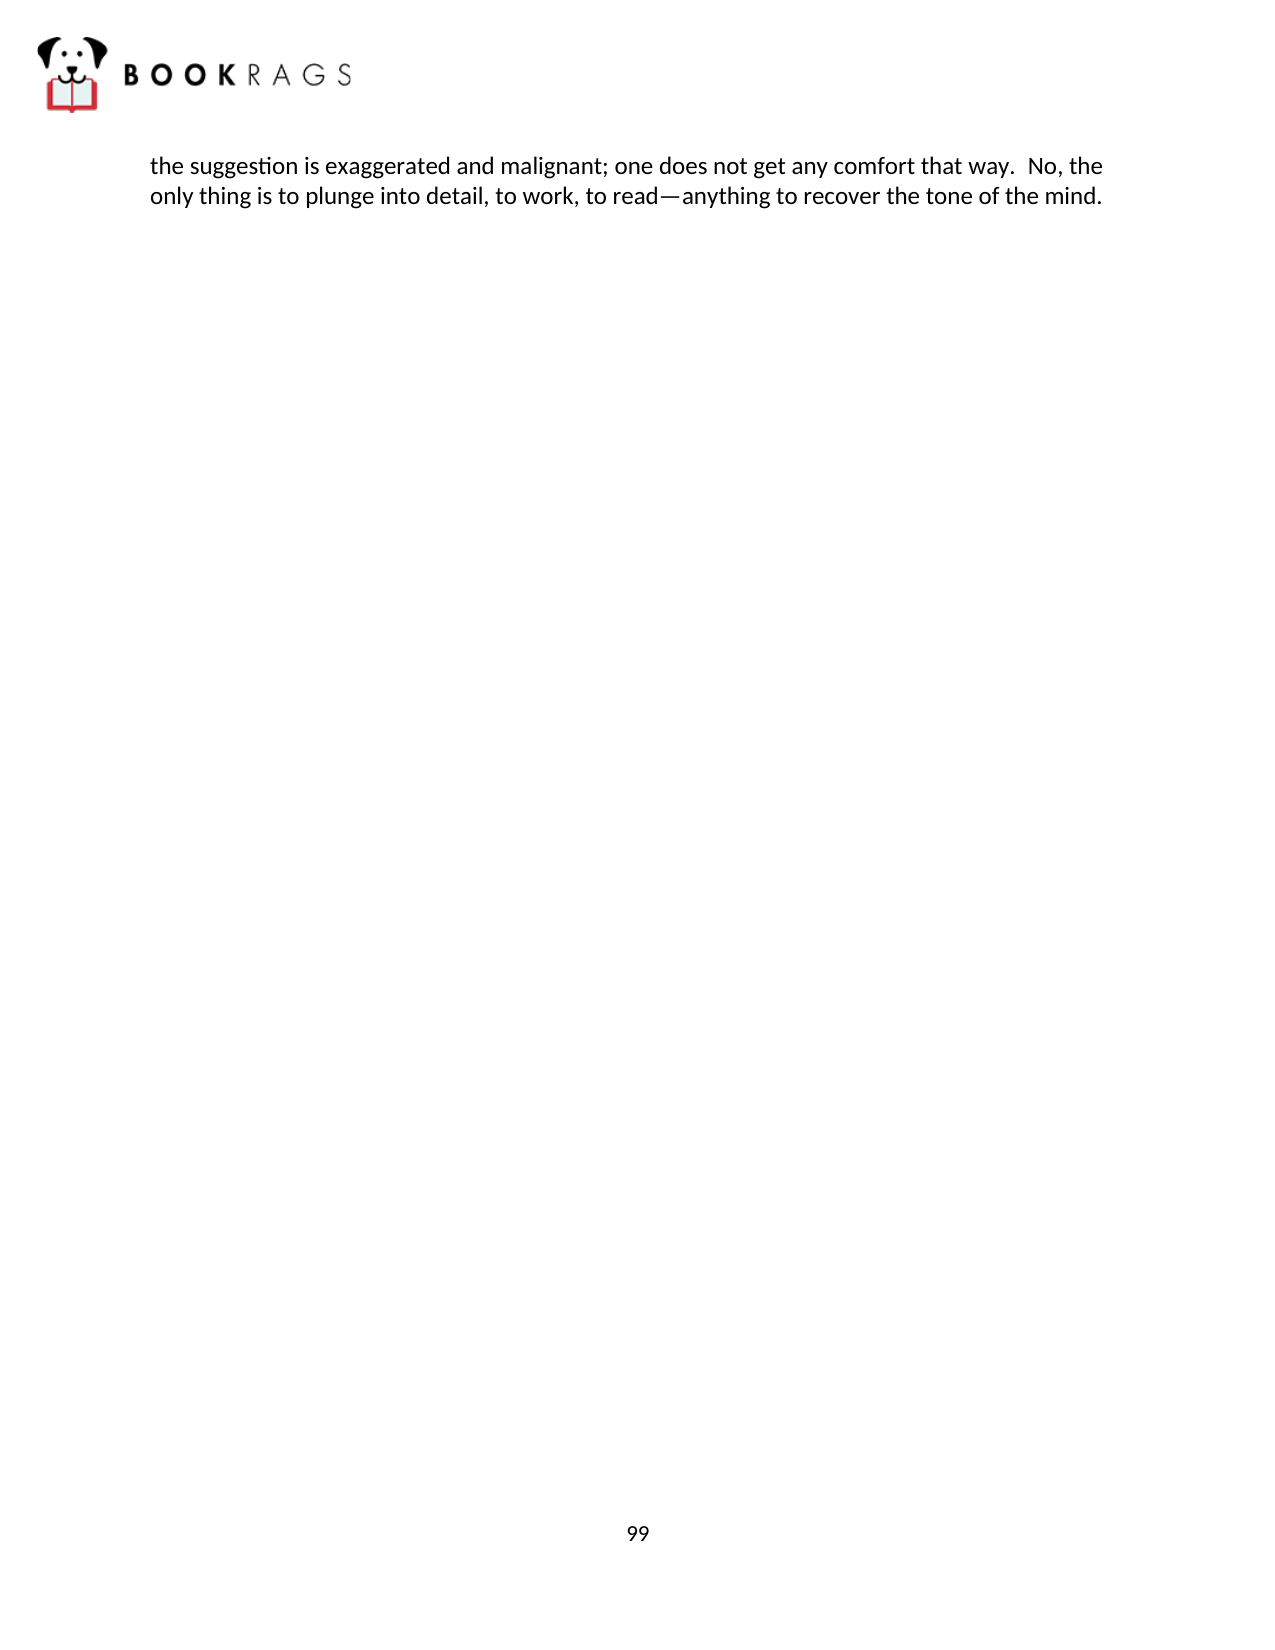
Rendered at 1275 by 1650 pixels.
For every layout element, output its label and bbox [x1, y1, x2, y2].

picture [37, 37, 351, 113]
text [150, 150, 1125, 211]
